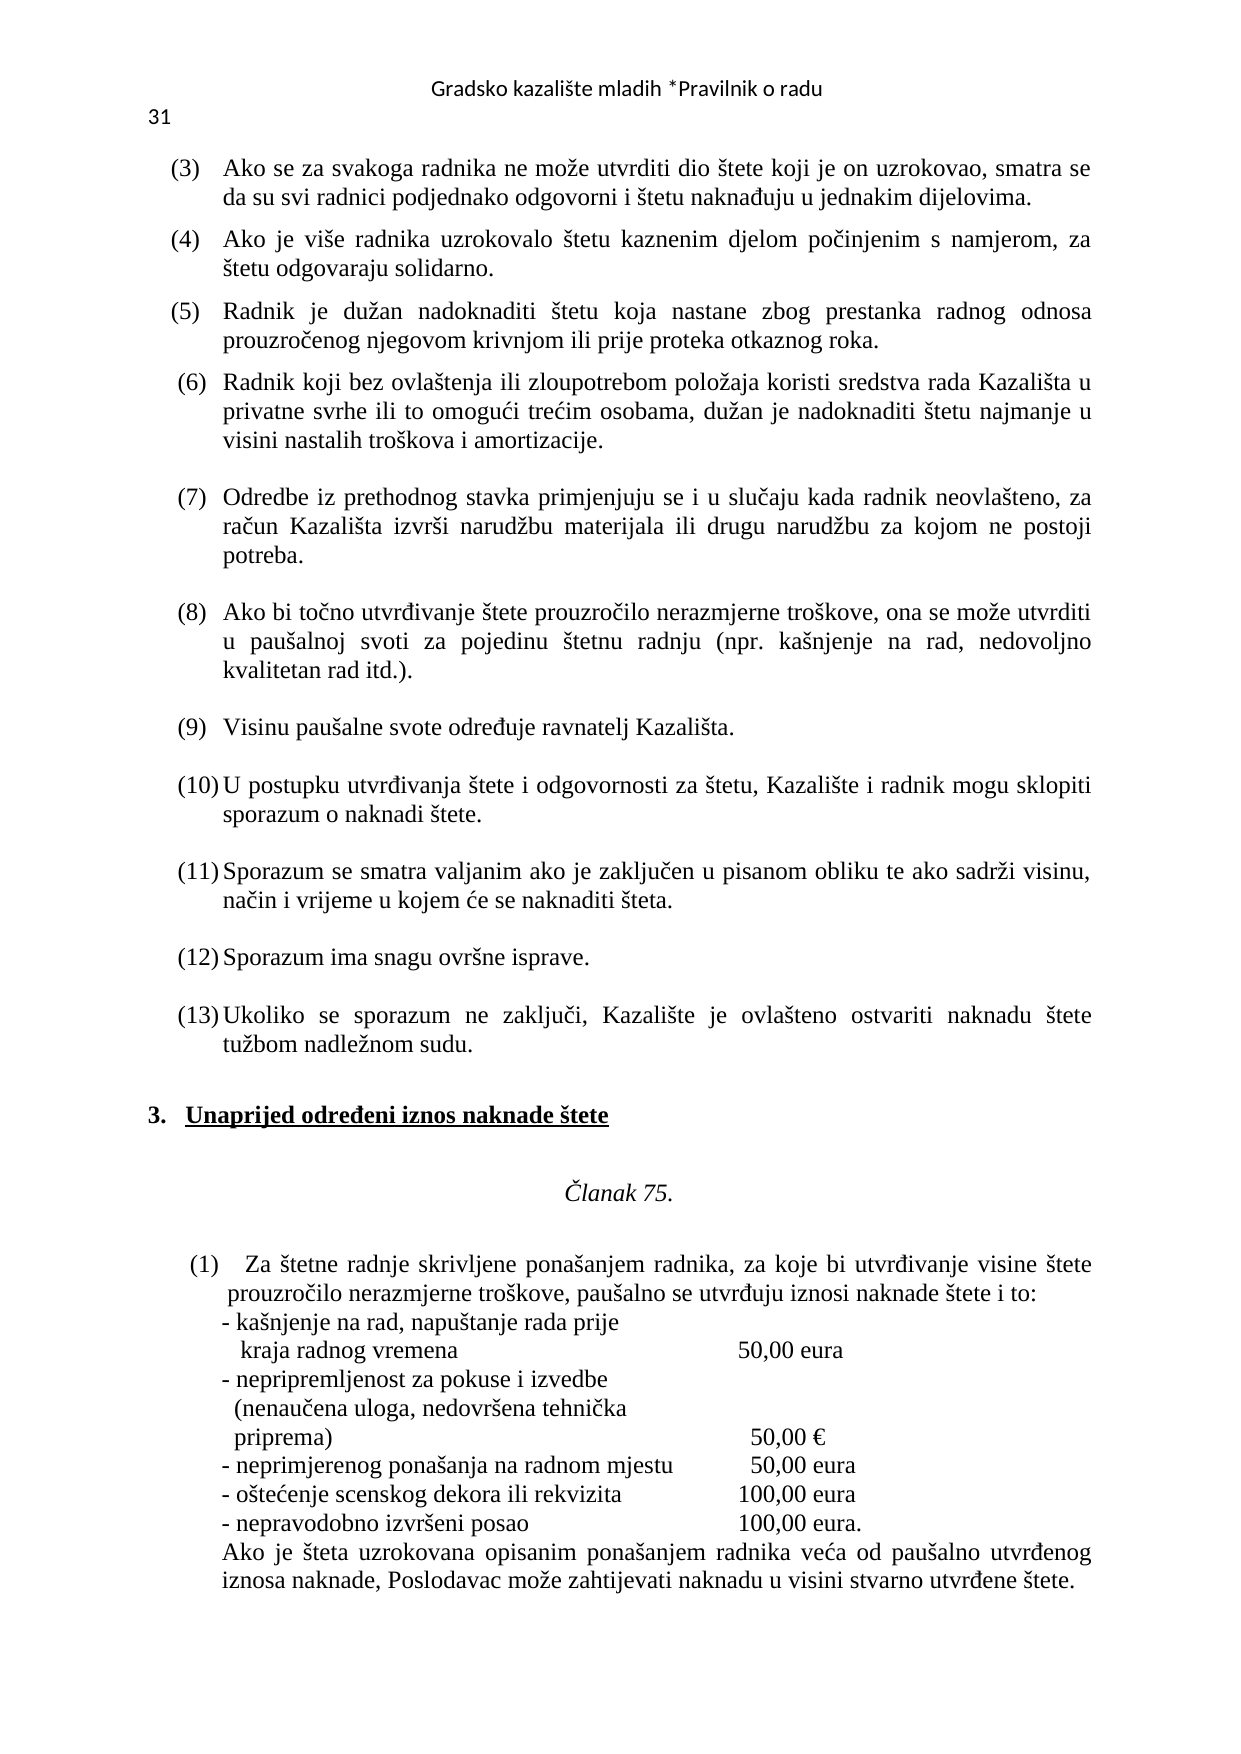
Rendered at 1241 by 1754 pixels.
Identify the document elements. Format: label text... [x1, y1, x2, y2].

list U postupku utvrđivanja štete i odgovornosti za štetu, Kazalište i radnik mogu sklopiti sporazum o naknadi štete. [177, 770, 1092, 827]
text - nepripremljenost za pokuse i izvedbe [148, 1364, 1092, 1393]
text - nepravodobno izvršeni posao 100,00 eura. [148, 1508, 1092, 1537]
list Odredbe iz prethodnog stavka primjenjuju se i u slučaju kada radnik neovlašteno, za račun Kazališta izvrši narudžbu materijala ili drugu narudžbu za kojom ne postoji potreba. [177, 482, 1092, 569]
list Sporazum ima snagu ovršne isprave. [177, 942, 1092, 971]
text kraja radnog vremena 50,00 eura [148, 1336, 1092, 1364]
list Ako se za svakoga radnika ne može utvrditi dio štete koji je on uzrokovao, smatra se da su svi radnici podjednako odgovorni i štetu naknađuju u jednakim dijelovima. [185, 153, 1092, 210]
list Ako bi točno utvrđivanje štete prouzročilo nerazmjerne troškove, ona se može utvrditi u paušalnoj svoti za pojedinu štetnu radnju (npr. kašnjenje na rad, nedovoljno kvalitetan rad itd.). [177, 597, 1092, 684]
text - oštećenje scenskog dekora ili rekvizita 100,00 eura [148, 1479, 1092, 1508]
list Unaprijed određeni iznos naknade štete [148, 1100, 1092, 1129]
list Radnik koji bez ovlaštenja ili zloupotrebom položaja koristi sredstva rada Kazališta u privatne svrhe ili to omogući trećim osobama, dužan je nadoknaditi štetu najmanje u visini nastalih troškova i amortizacije. [177, 367, 1092, 454]
text - kašnjenje na rad, napuštanje rada prije [148, 1307, 1092, 1336]
list Ukoliko se sporazum ne zaključi, Kazalište je ovlašteno ostvariti naknadu štete tužbom nadležnom sudu. [177, 1000, 1092, 1057]
list Sporazum se smatra valjanim ako je zaključen u pisanom obliku te ako sadrži visinu, način i vrijeme u kojem će se naknaditi šteta. [177, 856, 1092, 914]
text priprema) 50,00 € [148, 1422, 1092, 1451]
list Visinu paušalne svote određuje ravnatelj Kazališta. [177, 712, 1092, 741]
text Ako je šteta uzrokovana opisanim ponašanjem radnika veća od paušalno utvrđenog iznosa naknade, Poslodavac može zahtijevati naknadu u visini stvarno utvrđene štete. [222, 1537, 1092, 1594]
list Radnik je dužan nadoknaditi štetu koja nastane zbog prestanka radnog odnosa prouzročenog njegovom krivnjom ili prije proteka otkaznog roka. [185, 296, 1092, 353]
text - neprimjerenog ponašanja na radnom mjestu 50,00 eura [148, 1451, 1092, 1479]
list Ako je više radnika uzrokovalo štetu kaznenim djelom počinjenim s namjerom, za štetu odgovaraju solidarno. [185, 224, 1092, 282]
list Za štetne radnje skrivljene ponašanjem radnika, za koje bi utvrđivanje visine štete prouzročilo nerazmjerne troškove, paušalno se utvrđuju iznosi naknade štete i to: [189, 1249, 1092, 1307]
text (nenaučena uloga, nedovršena tehnička [148, 1393, 1092, 1422]
text Članak 75. [148, 1178, 1092, 1207]
